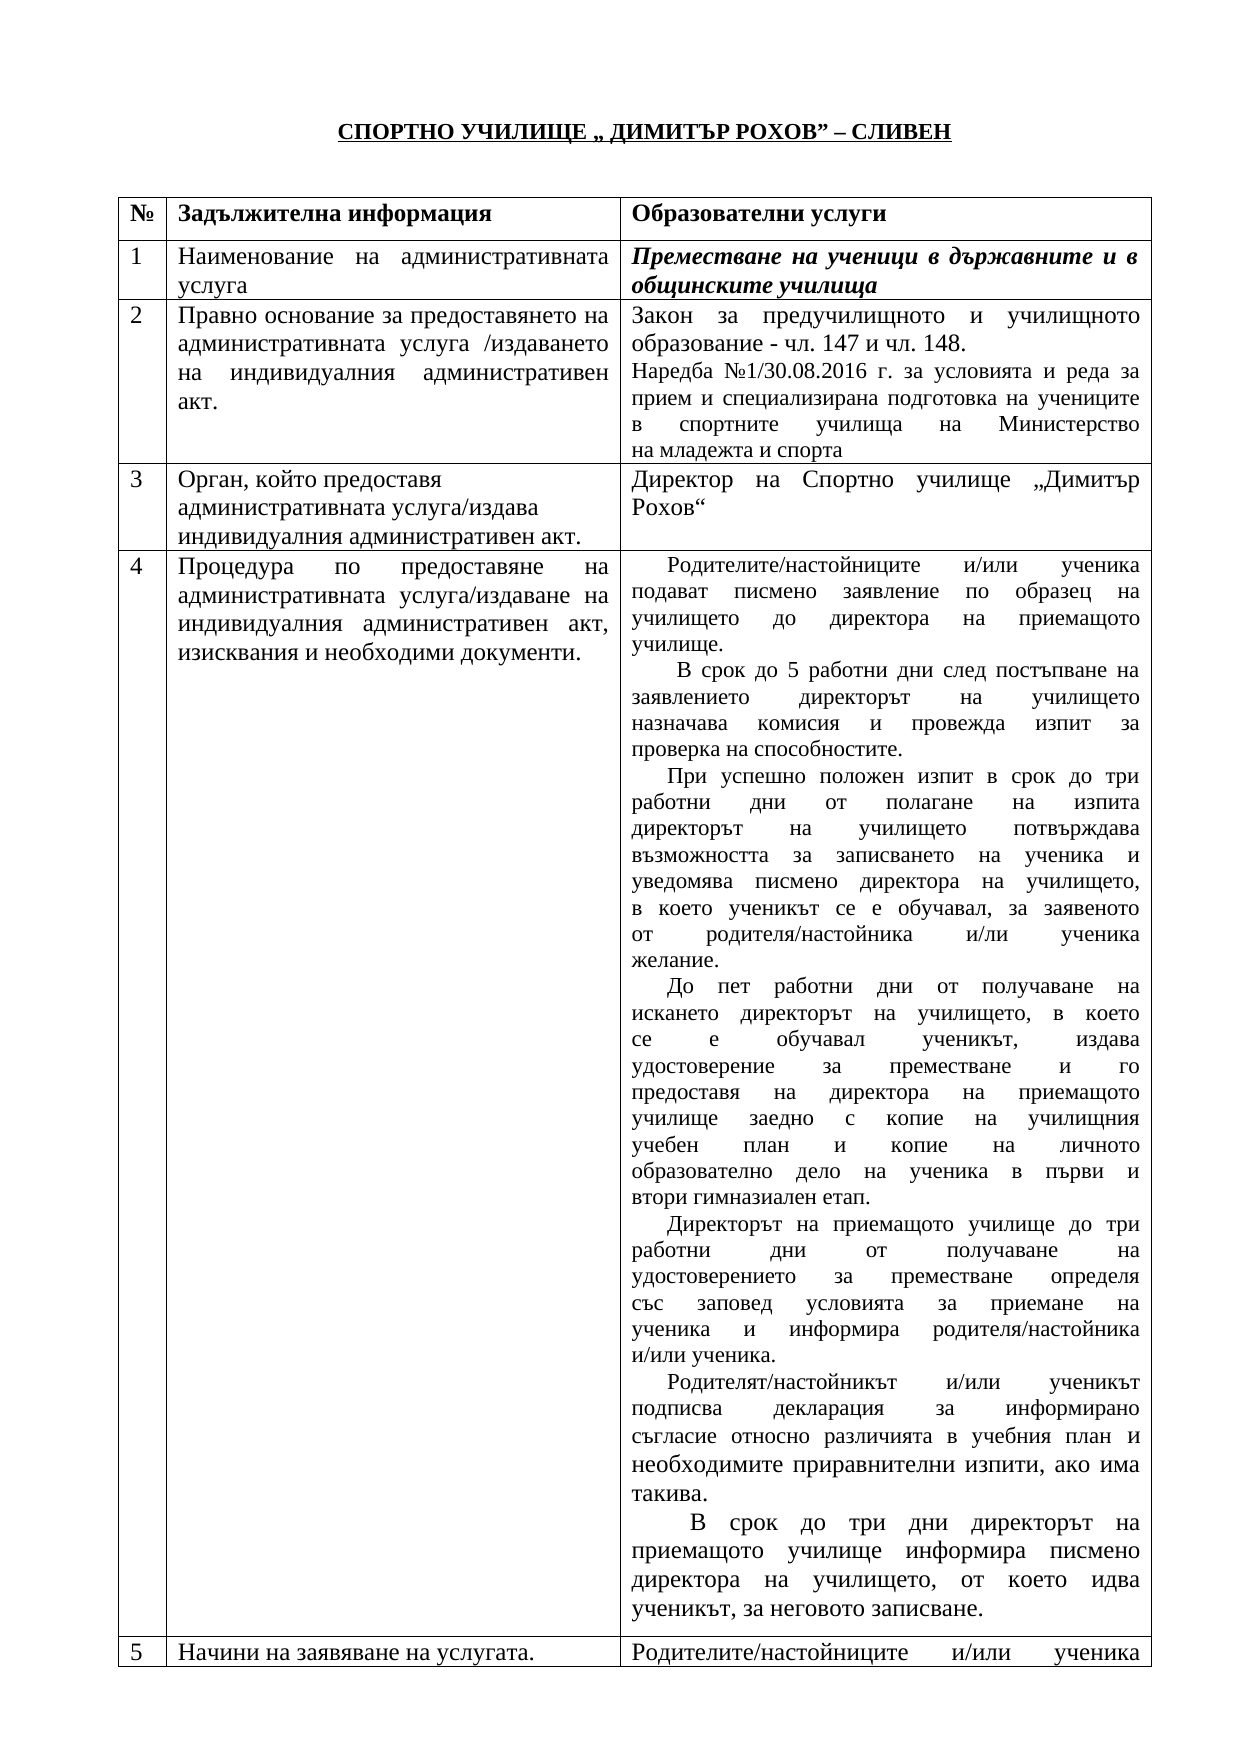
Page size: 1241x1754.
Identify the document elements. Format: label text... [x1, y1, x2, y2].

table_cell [621, 1637, 1151, 1666]
table_cell 4 [119, 551, 166, 1636]
table_cell 2 [119, 300, 166, 463]
table_cell Правно основание за предоставянето на административната услуга /издаването на индивидуалния административен акт. [167, 300, 620, 463]
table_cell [167, 1637, 620, 1666]
table_header № [119, 198, 166, 240]
table_header Образователни услуги [621, 198, 1151, 240]
table_cell Закон за предучилищното и училищното образование - чл. 147 и чл. 148. Наредба №1/30.08.2016 г. за условията и реда за прием и специализирана подготовка на учениците в спортните училища на Министерство на младежта и спорта [621, 300, 1151, 463]
table_cell 1 [119, 241, 166, 299]
table_cell Родителите/настойниците и/или ученика подават писмено заявление по образец на училището до директора на приемащото училище. В срок до 5 работни дни след постъпване на заявлението директорът на училището назначава комисия и провежда изпит за проверка на способностите. При успешно положен изпит в срок до три работни дни от полагане на изпита директорът на училището потвърждава възможността за записването на ученика и уведомява писмено директора на училището, в което ученикът се е обучавал, за заявеното от родителя/настойника и/ли ученика желание. До пет работни дни от получаване на искането директорът на училището, в което се е обучавал ученикът, издава удостоверение за преместване и го предоставя на директора на приемащото училище заедно с копие на училищния учебен план и копие на личното образователно дело на ученика в първи и втори гимназиален етап. Директорът на приемащото училище до три работни дни от получаване на удостоверението за преместване определя със заповед условията за приемане на ученика и информира родителя/настойника и/или ученика. Родителят/настойникът и/или ученикът подписва декларация за информирано съгласие относно различията в учебния план и необходимите приравнителни изпити, ако има такива. В срок до три дни директорът на приемащото училище информира писмено директора на училището, от което идва ученикът, за неговото записване. [621, 551, 1151, 1636]
table_cell Преместване на ученици в държавните и в общинските училища [621, 241, 1151, 299]
table_cell Наименование на административната услуга [167, 241, 620, 299]
table_cell Директор на Спортно училище „Димитър Рохов“ [621, 464, 1151, 550]
text СПОРТНО УЧИЛИЩЕ „ ДИМИТЪР РОХОВ” – СЛИВЕН [118, 118, 1171, 144]
table_cell Орган, който предоставя административната услуга/издава индивидуалния административен акт. [167, 464, 620, 550]
table_header Задължителна информация [167, 198, 620, 240]
table_cell 3 [119, 464, 166, 550]
table_cell Процедура по предоставяне на административната услуга/издаване на индивидуалния административен акт, изисквания и необходими документи. [167, 551, 620, 1636]
table_cell 5 [119, 1637, 166, 1666]
